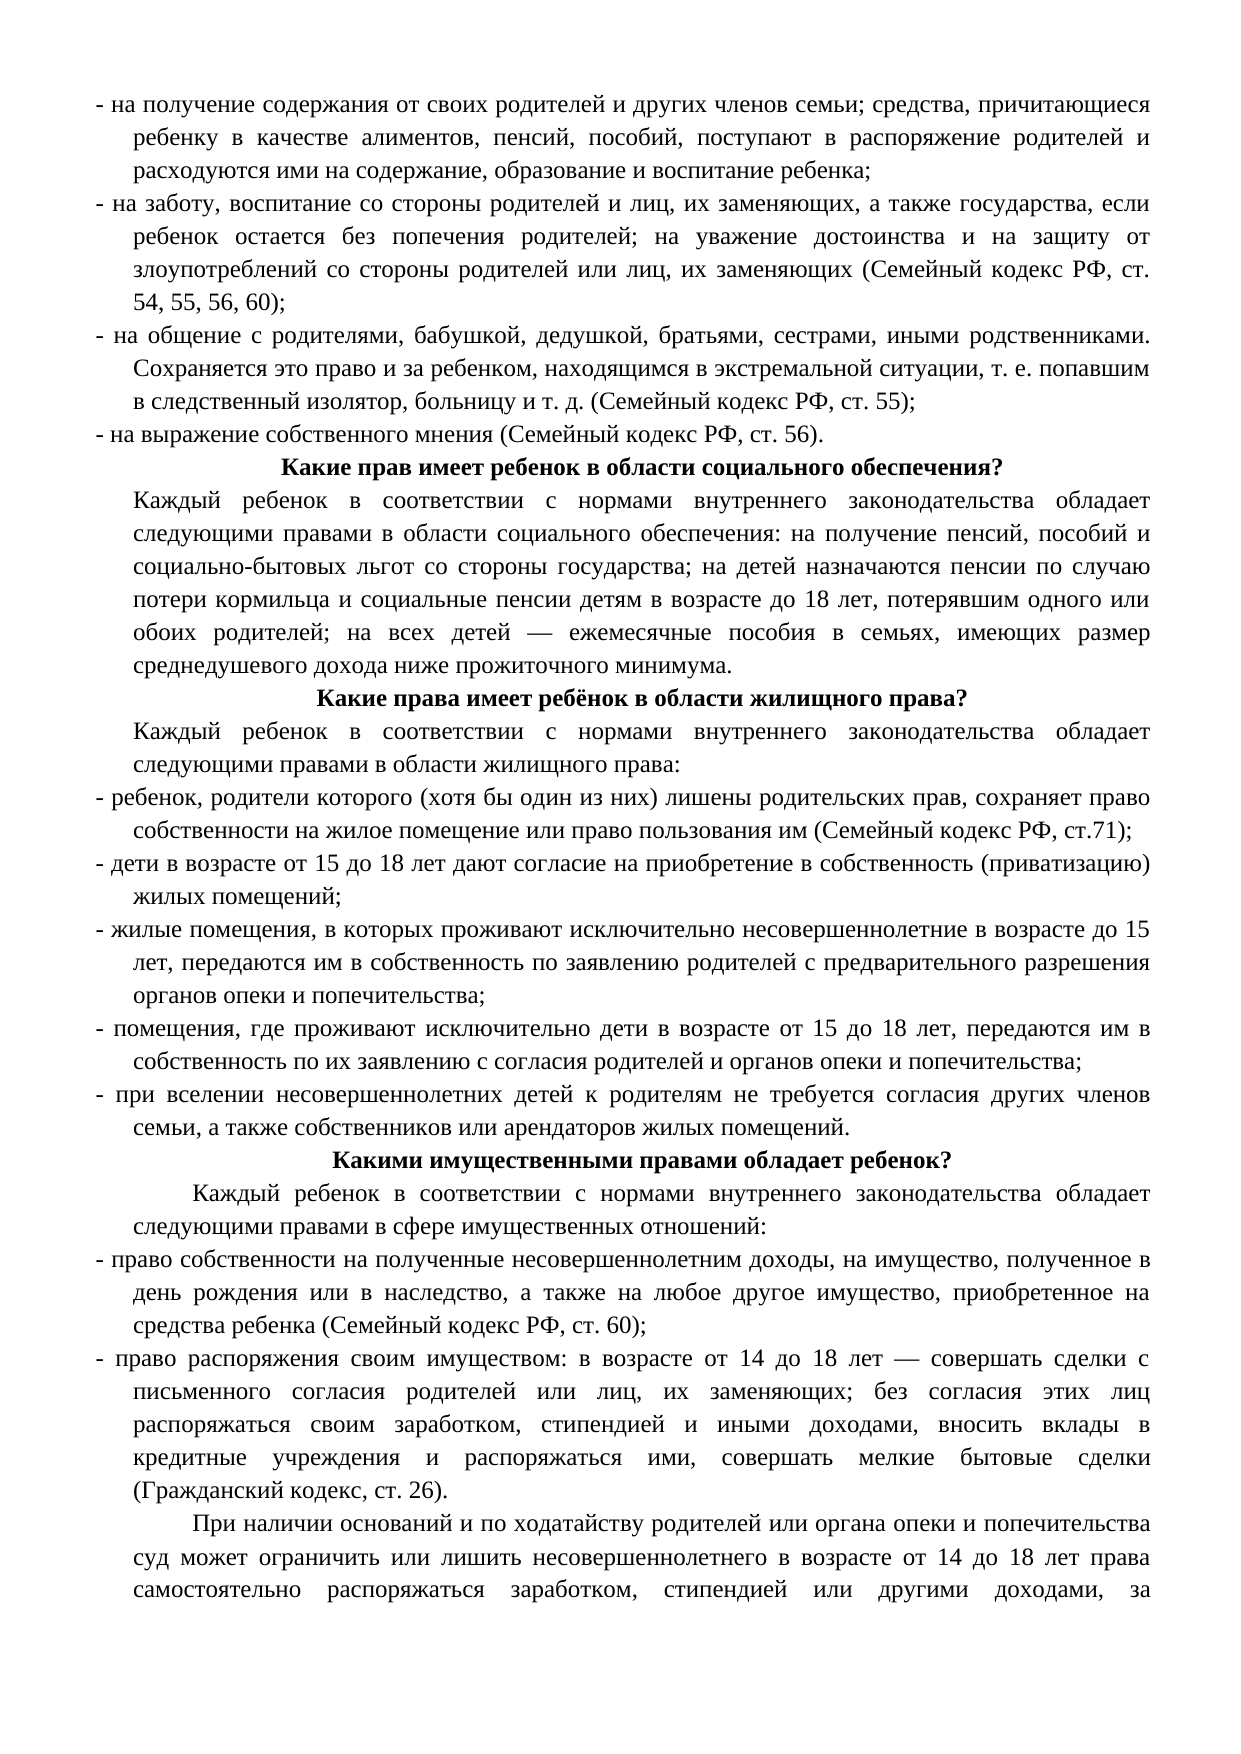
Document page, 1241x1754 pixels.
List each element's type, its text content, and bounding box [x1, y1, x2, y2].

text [133, 1508, 1152, 1603]
text - жилые помещения, в которых проживают исключительно несовершеннолетние в возрасте до 15 лет, передаются им в собственность по заявлению родителей с предварительного разрешения органов опеки и попечительства; [95, 914, 1152, 1009]
text Какие права имеет ребёнок в области жилищного права? [133, 683, 1152, 712]
text - на выражение собственного мнения (Семейный кодекс РФ, ст. 56). [95, 419, 1152, 448]
text - дети в возрасте от 15 до 18 лет дают согласие на приобретение в собственность (приватизацию) жилых помещений; [95, 848, 1152, 910]
text - помещения, где проживают исключительно дети в возрасте от 15 до 18 лет, передаются им в собственность по их заявлению с согласия родителей и органов опеки и попечительства; [95, 1013, 1152, 1075]
text - на общение с родителями, бабушкой, дедушкой, братьями, сестрами, иными родственниками. Сохраняется это право и за ребенком, находящимся в экстремальной ситуации, т. е. попавшим в следственный изолятор, больницу и т. д. (Семейный кодекс РФ, ст. 55); [95, 320, 1152, 414]
text Каждый ребенок в соответствии с нормами внутреннего законодательства обладает следующими правами в сфере имущественных отношений: [133, 1178, 1152, 1240]
text - ребенок, родители которого (хотя бы один из них) лишены родительских прав, сохраняет право собственности на жилое помещение или право пользования им (Семейный кодекс РФ, ст.71); [95, 782, 1152, 844]
text - на получение содержания от своих родителей и других членов семьи; средства, причитающиеся ребенку в качестве алиментов, пенсий, пособий, поступают в распоряжение родителей и расходуются ими на содержание, образование и воспитание ребенка; [95, 89, 1152, 183]
text - на заботу, воспитание со стороны родителей и лиц, их заменяющих, а также государства, если ребенок остается без попечения родителей; на уважение достоинства и на защиту от злоупотреблений со стороны родителей или лиц, их заменяющих (Семейный кодекс РФ, ст. 54, 55, 56, 60); [95, 188, 1152, 316]
text Каждый ребенок в соответствии с нормами внутреннего законодательства обладает следующими правами в области социального обеспечения: на получение пенсий, пособий и социально-бытовых льгот со стороны государства; на детей назначаются пенсии по случаю потери кормильца и социальные пенсии детям в возрасте до 18 лет, потерявшим одного или обоих родителей; на всех детей — ежемесячные пособия в семьях, имеющих размер среднедушевого дохода ниже прожиточного минимума. [133, 485, 1152, 679]
text - право собственности на полученные несовершеннолетним доходы, на имущество, полученное в день рождения или в наследство, а также на любое другое имущество, приобретенное на средства ребенка (Семейный кодекс РФ, ст. 60); [95, 1244, 1152, 1339]
text - при вселении несовершеннолетних детей к родителям не требуется согласия других членов семьи, а также собственников или арендаторов жилых помещений. [95, 1079, 1152, 1141]
text Каждый ребенок в соответствии с нормами внутреннего законодательства обладает следующими правами в области жилищного права: [133, 716, 1152, 778]
text Какими имущественными правами обладает ребенок? [133, 1145, 1152, 1174]
text - право распоряжения своим имуществом: в возрасте от 14 до 18 лет — совершать сделки с письменного согласия родителей или лиц, их заменяющих; без согласия этих лиц распоряжаться своим заработком, стипендией и иными доходами, вносить вклады в кредитные учреждения и распоряжаться ими, совершать мелкие бытовые сделки (Гражданский кодекс, ст. 26). [95, 1343, 1152, 1504]
text Какие прав имеет ребенок в области социального обеспечения? [133, 452, 1152, 481]
